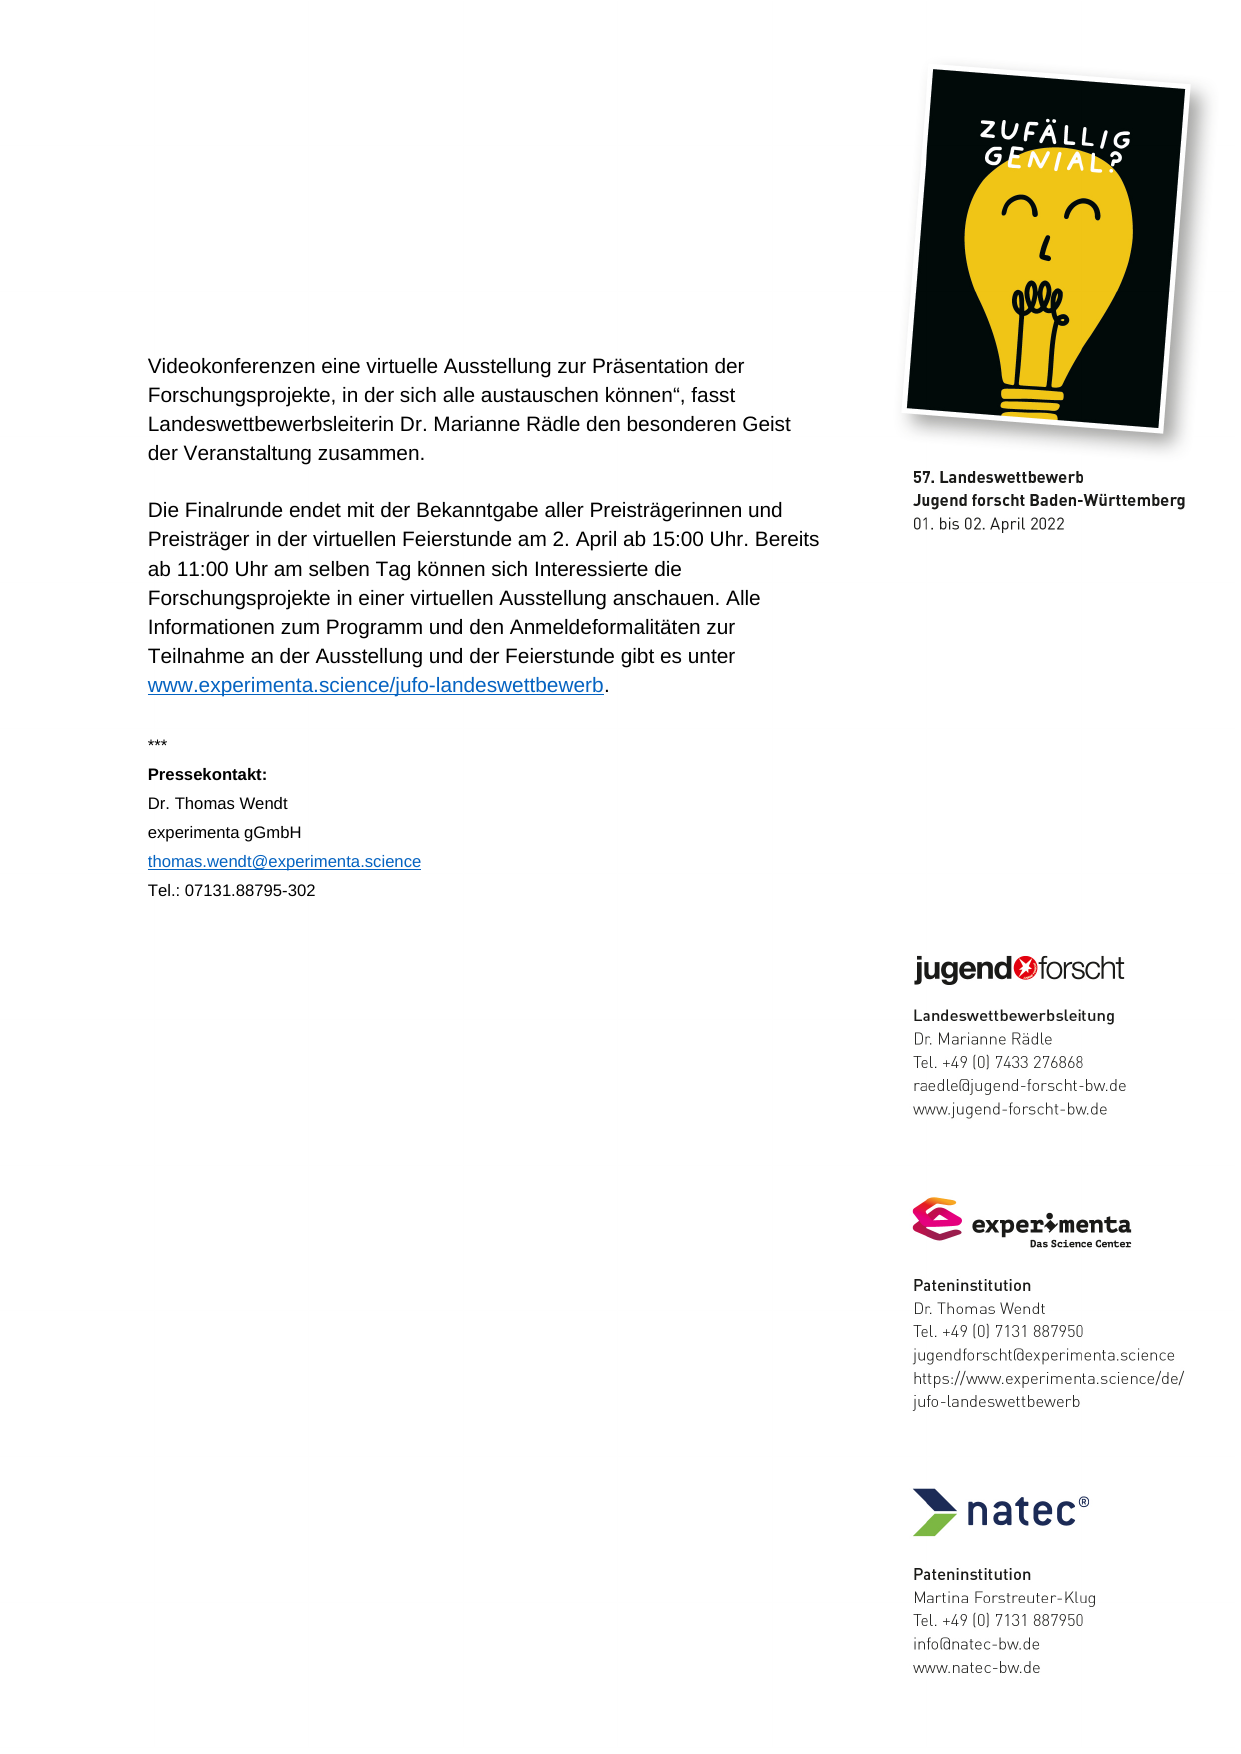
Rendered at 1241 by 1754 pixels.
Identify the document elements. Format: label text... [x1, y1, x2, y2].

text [148, 348, 827, 465]
text *** [148, 728, 827, 757]
text experimenta gGmbH [148, 815, 827, 844]
text Die Finalrunde endet mit der Bekanntgabe aller Preisträgerinnen und Preisträger in der virtuellen Feierstunde am 2. April ab 15:00 Uhr. Bereits ab 11:00 Uhr am selben Tag können sich Interessierte die Forschungsprojekte in einer virtuellen Ausstellung anschauen. Alle Informationen zum Programm und den Anmeldeformalitäten zur Teilnahme an der Ausstellung und der Feierstunde gibt es unter www.experimenta.science/jufo-landeswettbewerb. [148, 494, 827, 698]
text thomas.wendt@experimenta.science Tel.: 07131.88795-302 [148, 844, 827, 903]
picture [0, 1, 1236, 1748]
text Pressekontakt: [148, 757, 827, 786]
text Dr. Thomas Wendt [148, 786, 827, 815]
